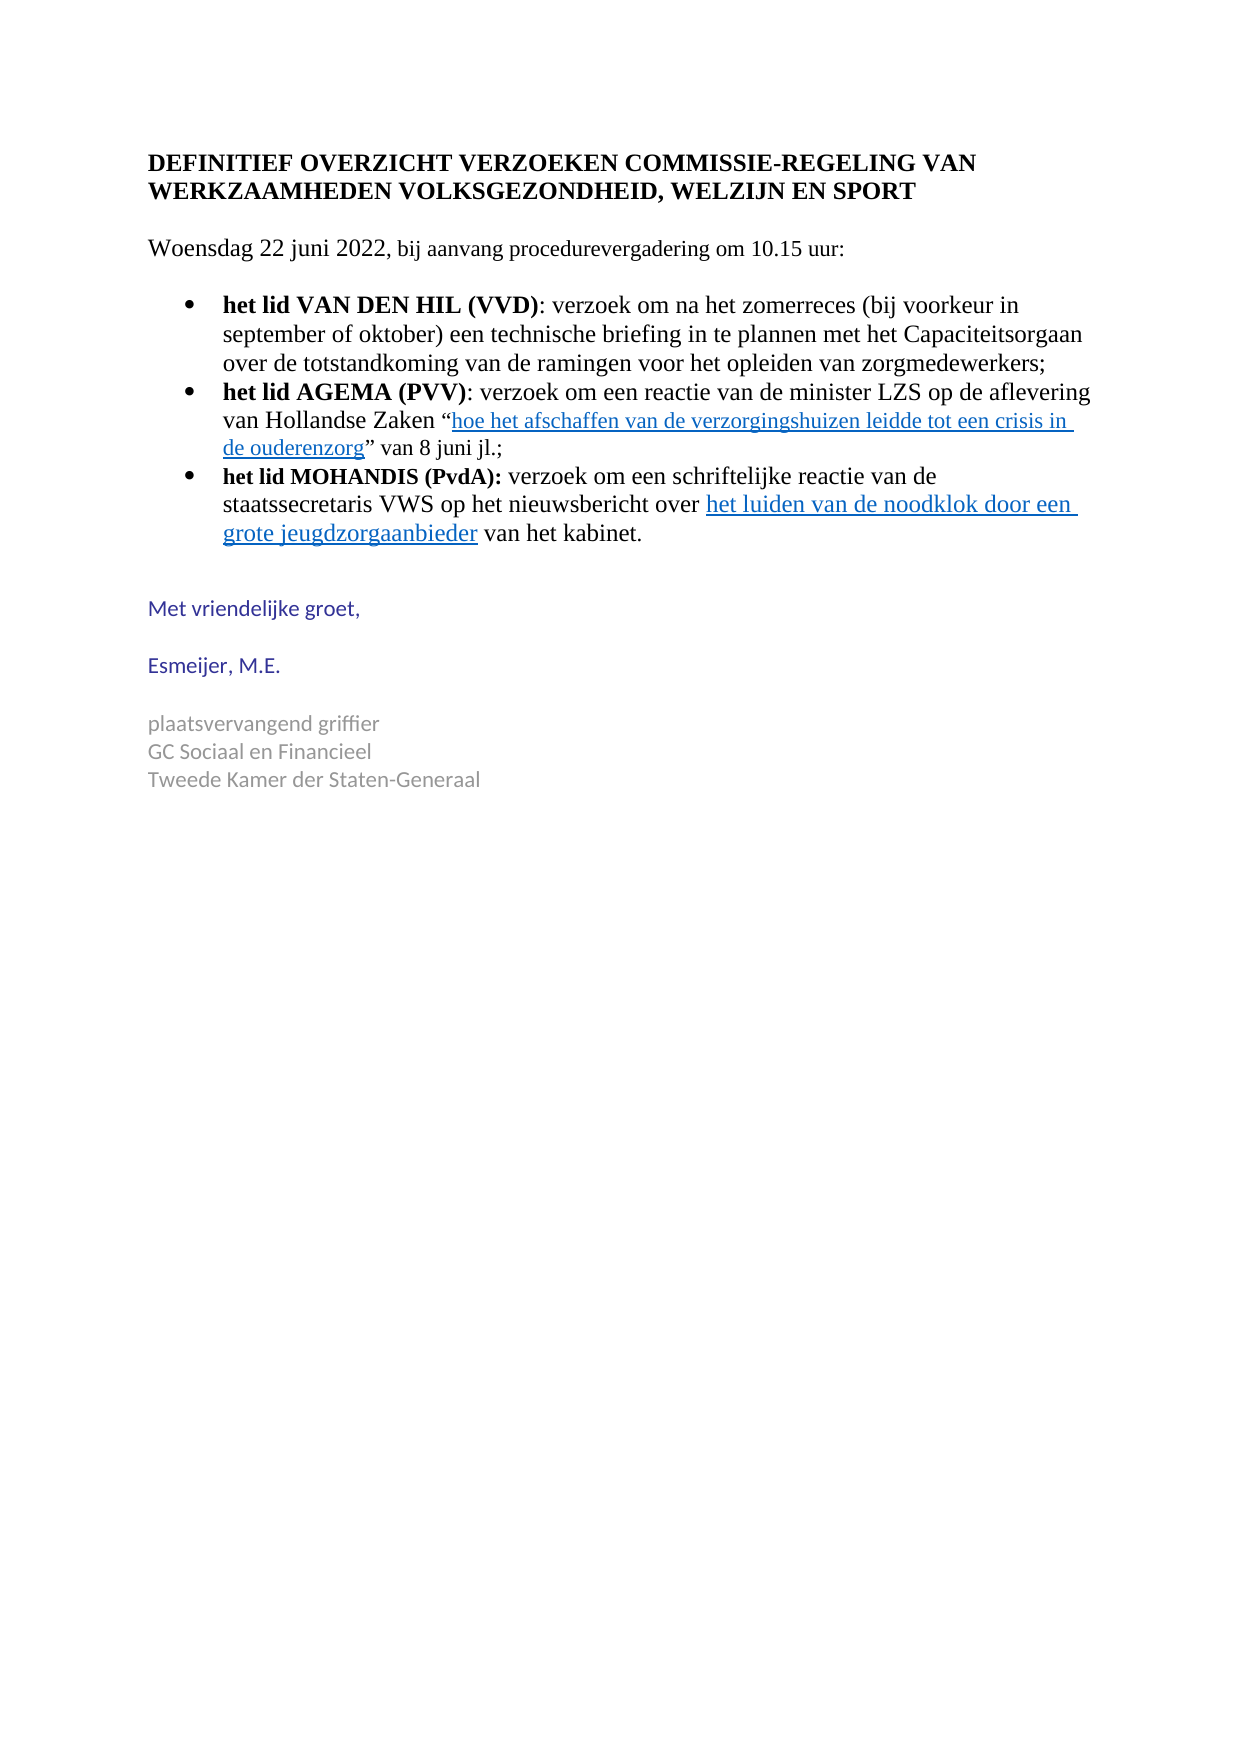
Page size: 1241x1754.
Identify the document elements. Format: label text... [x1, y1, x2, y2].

list het lid MOHANDIS (PvdA): verzoek om een schriftelijke reactie van de staatssecretaris VWS op het nieuwsbericht over het luiden van de noodklok door een grote jeugdzorgaanbieder van het kabinet. [185, 461, 1093, 547]
text plaatsvervangend griffier GC Sociaal en Financieel Tweede Kamer der Staten-Generaal [148, 709, 1093, 793]
list het lid AGEMA (PVV): verzoek om een reactie van de minister LZS op de aflevering van Hollandse Zaken “hoe het afschaffen van de verzorgingshuizen leidde tot een crisis in de ouderenzorg” van 8 juni jl.; [185, 377, 1093, 461]
text Esmeijer, M.E. [148, 652, 1093, 680]
text Met vriendelijke groet, [148, 594, 1093, 622]
list het lid VAN DEN HIL (VVD): verzoek om na het zomerreces (bij voorkeur in september of oktober) een technische briefing in te plannen met het Capaciteitsorgaan over de totstandkoming van de ramingen voor het opleiden van zorgmedewerkers; [185, 291, 1093, 377]
text DEFINITIEF OVERZICHT VERZOEKEN COMMISSIE-REGELING VAN WERKZAAMHEDEN VOLKSGEZONDHEID, WELZIJN EN SPORT [148, 148, 1093, 233]
text Woensdag 22 juni 2022, bij aanvang procedurevergadering om 10.15 uur: [148, 233, 1093, 262]
